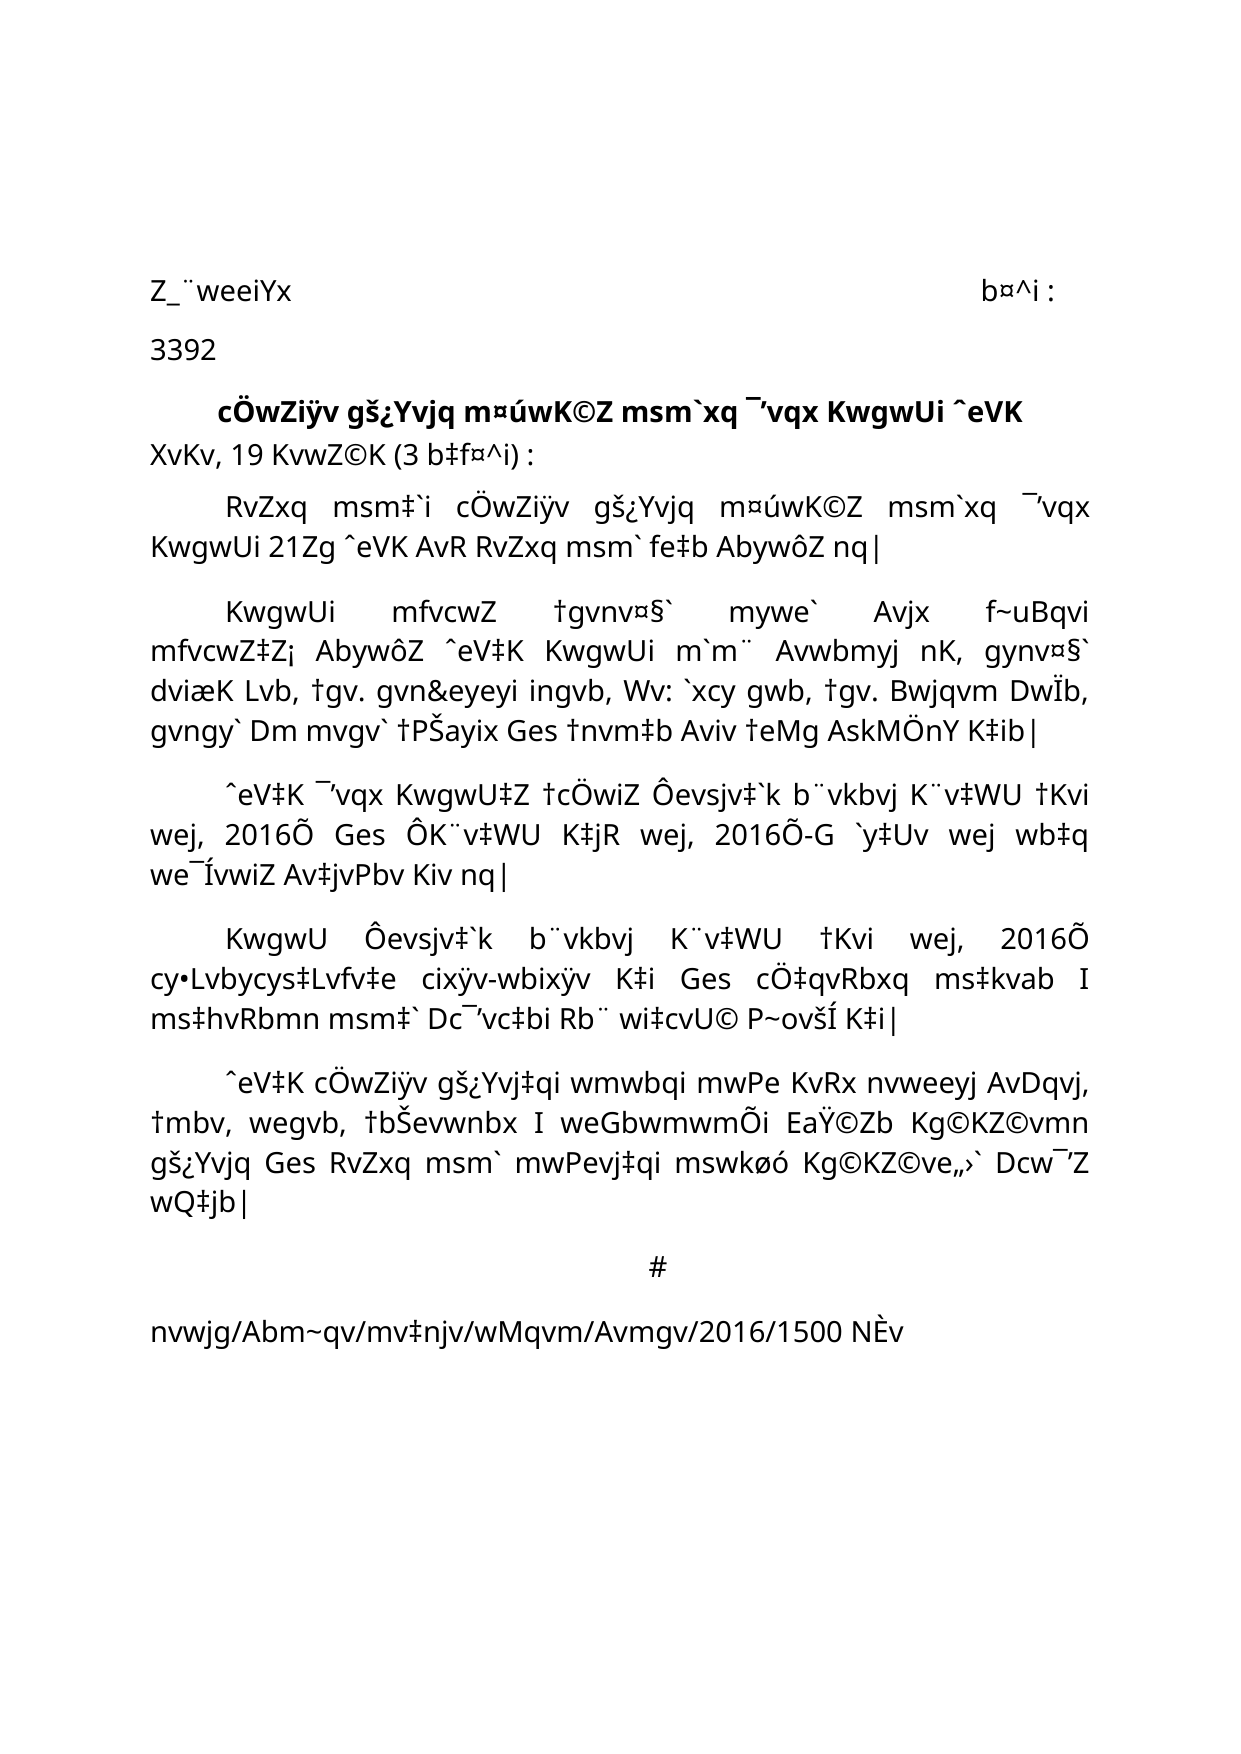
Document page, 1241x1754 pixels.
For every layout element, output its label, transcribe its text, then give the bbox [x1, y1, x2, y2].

text KwgwUi mfvcwZ †gvnv¤§` mywe` Avjx f~uBqvi mfvcwZ‡Z¡ AbywôZ ˆeV‡K KwgwUi m`m¨ Avwbmyj nK, gynv¤§` dviæK Lvb, †gv. gvn&eyeyi ingvb, Wv: `xcy gwb, †gv. Bwjqvm DwÏb, gvngy` Dm mvgv` †PŠayix Ges †nvm‡b Aviv †eMg AskMÖnY K‡ib| [150, 591, 1090, 749]
text Z_¨weeiYx b¤^i : 3392 [150, 270, 1090, 369]
text KwgwU Ôevsjv‡`k b¨vkbvj K¨v‡WU †Kvi wej, 2016Õ cy•Lvbycys‡Lvfv‡e cixÿv-wbixÿv K‡i Ges cÖ‡qvRbxq ms‡kvab I ms‡hvRbmn msm‡` Dc¯’vc‡bi Rb¨ wi‡cvU© P~ovšÍ K‡i| [150, 919, 1090, 1038]
text ˆeV‡K cÖwZiÿv gš¿Yvj‡qi wmwbqi mwPe KvRx nvweeyj AvDqvj, †mbv, wegvb, †bŠevwnbx I weGbwmwmÕi EaŸ©Zb Kg©KZ©vmn gš¿Yvjq Ges RvZxq msm` mwPevj‡qi mswkøó Kg©KZ©ve„›` Dcw¯’Z wQ‡jb| [150, 1063, 1090, 1221]
text nvwjg/Abm~qv/mv‡njv/wMqvm/Avmgv/2016/1500 NÈv [150, 1311, 1090, 1351]
text cÖwZiÿv gš¿Yvjq m¤úwK©Z msm`xq ¯’vqx KwgwUi ˆeVK [150, 392, 1090, 431]
text RvZxq msm‡`i cÖwZiÿv gš¿Yvjq m¤úwK©Z msm`xq ¯’vqx KwgwUi 21Zg ˆeVK AvR RvZxq msm` fe‡b AbywôZ nq| [150, 486, 1090, 566]
text ˆeV‡K ¯’vqx KwgwU‡Z †cÖwiZ Ôevsjv‡`k b¨vkbvj K¨v‡WU †Kvi wej, 2016Õ Ges ÔK¨v‡WU K‡jR wej, 2016Õ-G `y‡Uv wej wb‡q we¯ÍvwiZ Av‡jvPbv Kiv nq| [150, 774, 1090, 894]
text XvKv, 19 KvwZ©K (3 b‡f¤^i) : [150, 434, 1090, 474]
text # [150, 1246, 1090, 1286]
